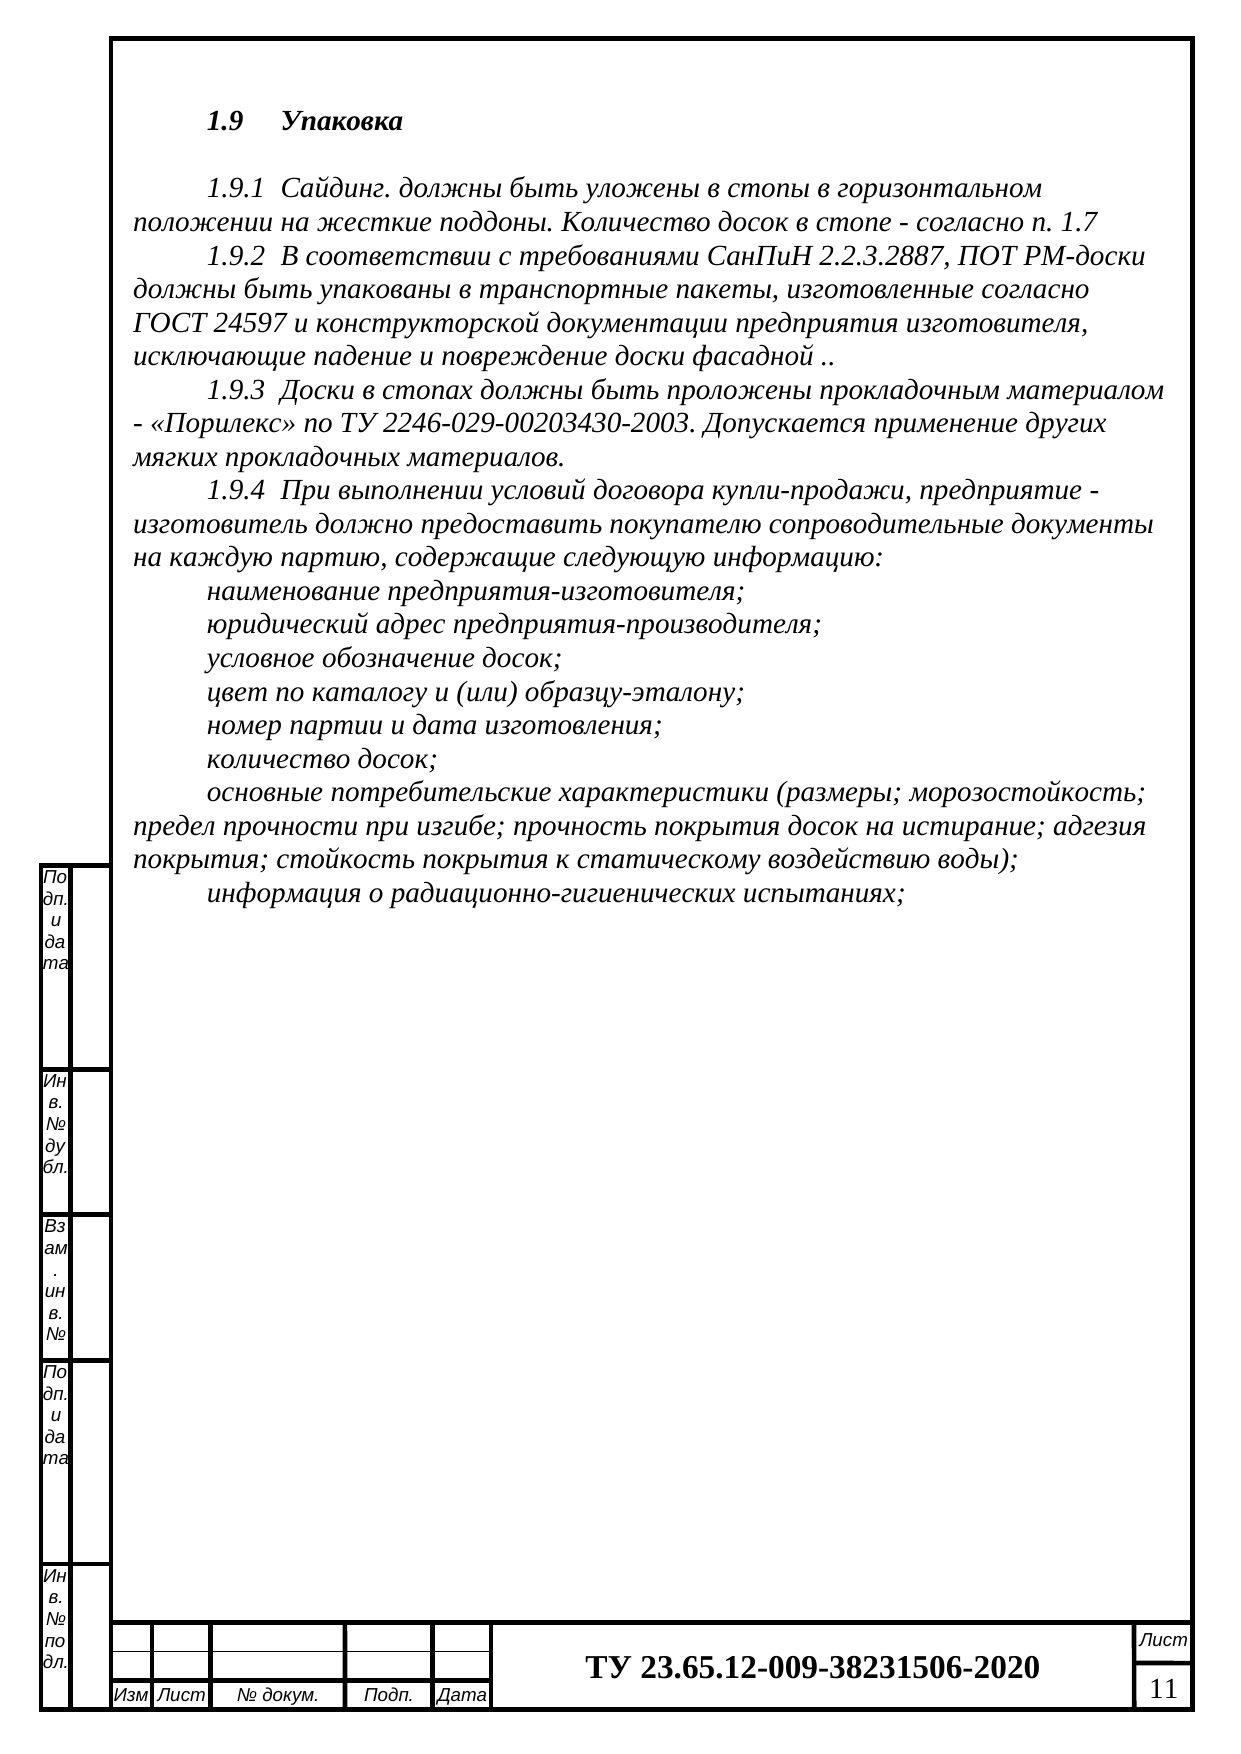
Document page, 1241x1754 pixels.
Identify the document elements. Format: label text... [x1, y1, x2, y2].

text наименование предприятия-изготовителя; [133, 573, 1167, 607]
text количество досок; [133, 741, 1167, 774]
text 1.9.1 Сайдинг. должны быть уложены в стопы в горизонтальном положении на жесткие поддоны. Количество досок в стопе - согласно п. 1.7 [133, 171, 1167, 238]
text юридический адрес предприятия-производителя; [133, 607, 1167, 640]
text номер партии и дата изготовления; [133, 707, 1167, 741]
text 1.9.4 При выполнении условий договора купли-продажи, предприятие - изготовитель должно предоставить покупателю сопроводительные документы на каждую партию, содержащие следующую информацию: [133, 472, 1167, 573]
text 1.9.3 Доски в стопах должны быть проложены прокладочным материалом - «Порилекс» по ТУ 2246-029-00203430-2003. Допускается применение других мягких прокладочных материалов. [133, 372, 1167, 472]
text цвет по каталогу и (или) образцу-эталону; [133, 674, 1167, 707]
text основные потребительские характеристики (размеры; морозостойкость; предел прочности при изгибе; прочность покрытия досок на истирание; адгезия покрытия; стойкость покрытия к статическому воздействию воды); [133, 774, 1167, 875]
text 1.9.2 В соответствии с требованиями СанПиН 2.2.3.2887, ПОТ РМ-доски должны быть упакованы в транспортные пакеты, изготовленные согласно ГОСТ 24597 и конструкторской документации предприятия изготовителя, исключающие падение и повреждение доски фасадной .. [133, 238, 1167, 372]
text 1.9 Упаковка [133, 103, 1167, 137]
text условное обозначение досок; [133, 640, 1167, 674]
text информация о радиационно-гигиенических испытаниях; [133, 875, 1167, 908]
